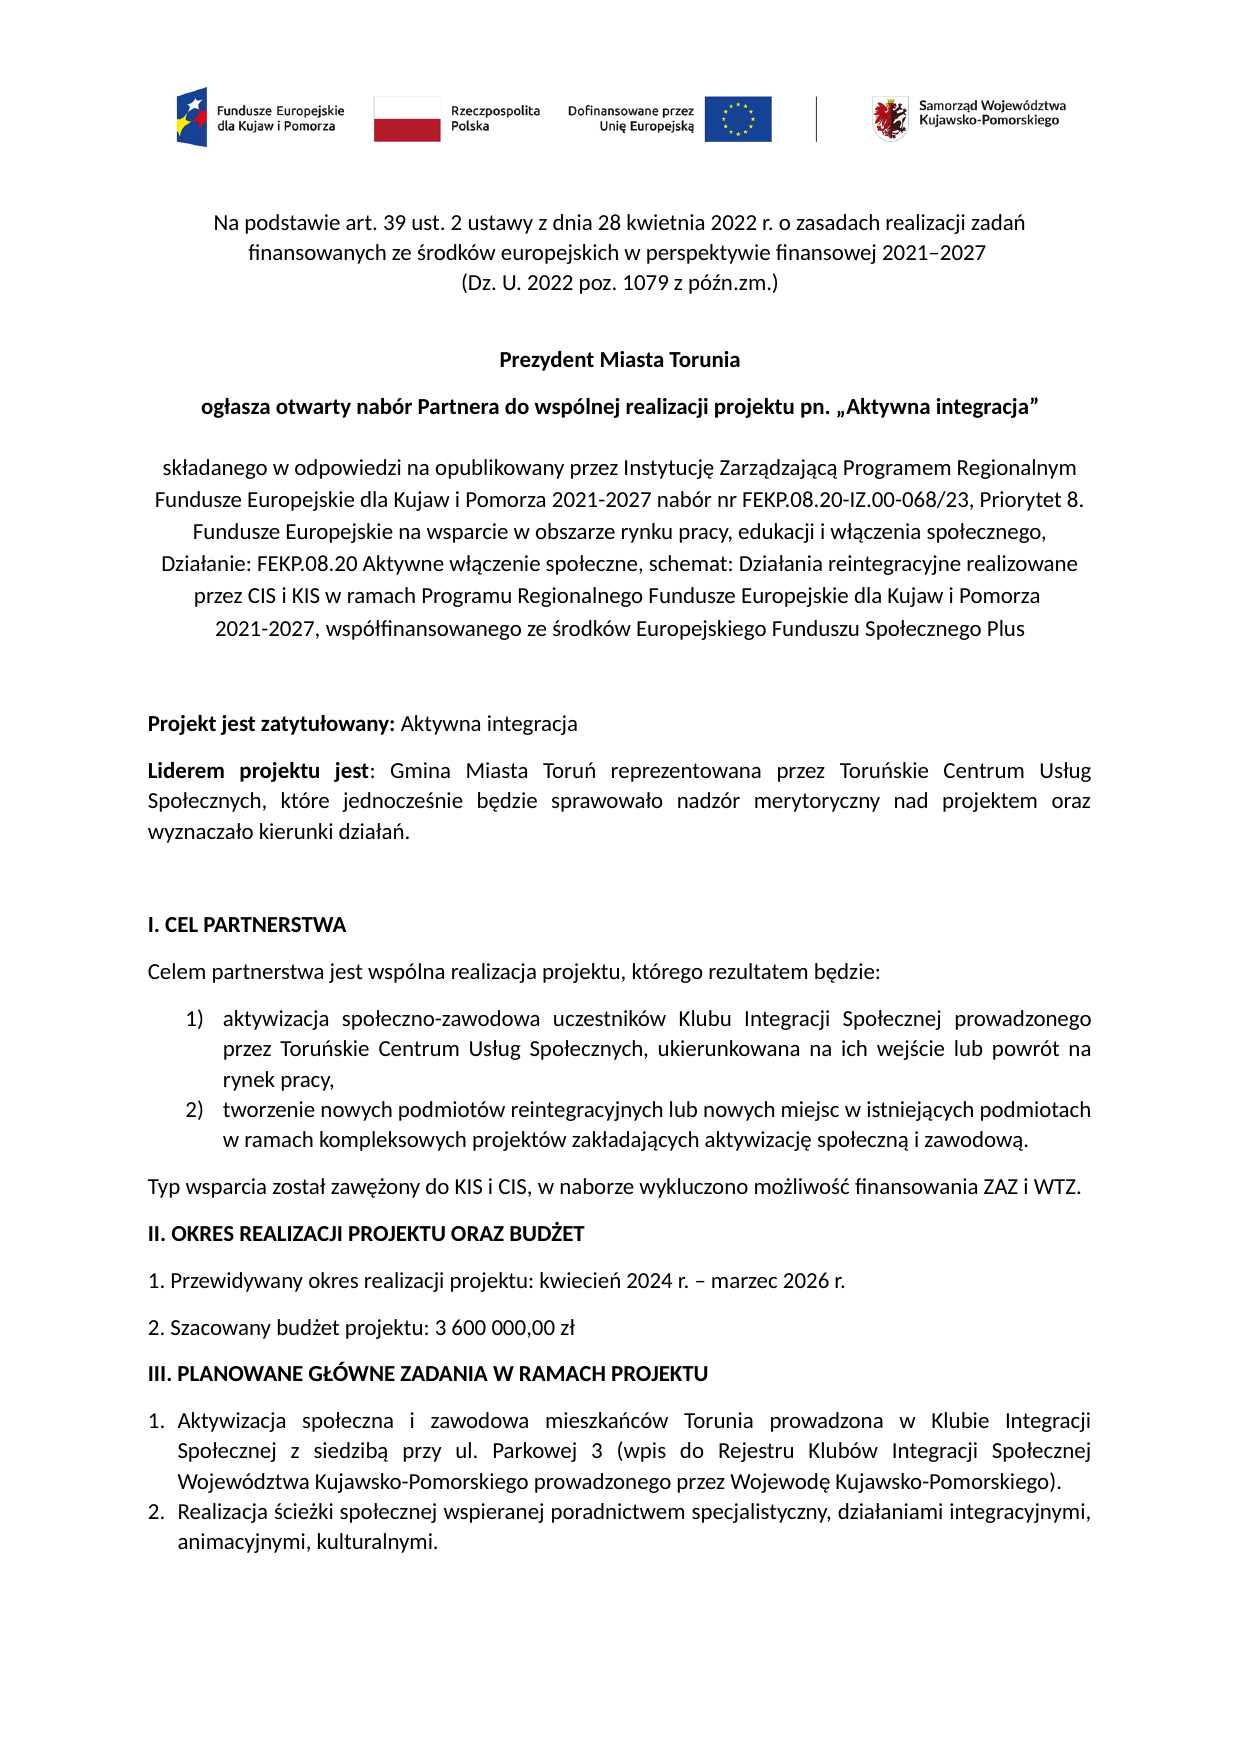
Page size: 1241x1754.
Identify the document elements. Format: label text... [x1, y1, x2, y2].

list aktywizacja społeczno-zawodowa uczestników Klubu Integracji Społecznej prowadzonego przez Toruńskie Centrum Usług Społecznych, ukierunkowana na ich wejście lub powrót na rynek pracy, [185, 1004, 1093, 1093]
text ogłasza otwarty nabór Partnera do wspólnej realizacji projektu pn. „Aktywna integracja” [148, 392, 1093, 421]
text Typ wsparcia został zawężony do KIS i CIS, w naborze wykluczono możliwość finansowania ZAZ i WTZ. [148, 1172, 1093, 1200]
text Projekt jest zatytułowany: Aktywna integracja [148, 709, 1093, 738]
text Na podstawie art. 39 ust. 2 ustawy z dnia 28 kwietnia 2022 r. o zasadach realizacji zadań finansowanych ze środków europejskich w perspektywie finansowej 2021–2027 (Dz. U. 2022 poz. 1079 z późn.zm.) [148, 208, 1093, 297]
text III. PLANOWANE GŁÓWNE ZADANIA W RAMACH PROJEKTU [148, 1359, 1093, 1388]
text Prezydent Miasta Torunia [148, 346, 1093, 374]
picture [147, 73, 1093, 162]
text 2. Szacowany budżet projektu: 3 600 000,00 zł [148, 1313, 1093, 1341]
list tworzenie nowych podmiotów reintegracyjnych lub nowych miejsc w istniejących podmiotach w ramach kompleksowych projektów zakładających aktywizację społeczną i zawodową. [185, 1095, 1093, 1153]
text składanego w odpowiedzi na opublikowany przez Instytucję Zarządzającą Programem Regionalnym Fundusze Europejskie dla Kujaw i Pomorza 2021-2027 nabór nr FEKP.08.20-IZ.00-068/23, Priorytet 8. Fundusze Europejskie na wsparcie w obszarze rynku pracy, edukacji i włączenia społecznego, Działanie: FEKP.08.20 Aktywne włączenie społeczne, schemat: Działania reintegracyjne realizowane przez CIS i KIS w ramach Programu Regionalnego Fundusze Europejskie dla Kujaw i Pomorza 2021-2027, współfinansowanego ze środków Europejskiego Funduszu Społecznego Plus [148, 453, 1093, 642]
list Aktywizacja społeczna i zawodowa mieszkańców Torunia prowadzona w Klubie Integracji Społecznej z siedzibą przy ul. Parkowej 3 (wpis do Rejestru Klubów Integracji Społecznej Województwa Kujawsko-Pomorskiego prowadzonego przez Wojewodę Kujawsko-Pomorskiego). [148, 1406, 1093, 1495]
text II. OKRES REALIZACJI PROJEKTU ORAZ BUDŻET [148, 1219, 1093, 1247]
text Celem partnerstwa jest wspólna realizacja projektu, którego rezultatem będzie: [148, 957, 1093, 986]
text I. CEL PARTNERSTWA [148, 911, 1093, 939]
text 1. Przewidywany okres realizacji projektu: kwiecień 2024 r. – marzec 2026 r. [148, 1266, 1093, 1294]
text Liderem projektu jest: Gmina Miasta Toruń reprezentowana przez Toruńskie Centrum Usług Społecznych, które jednocześnie będzie sprawowało nadzór merytoryczny nad projektem oraz wyznaczało kierunki działań. [148, 756, 1093, 845]
list Realizacja ścieżki społecznej wspieranej poradnictwem specjalistyczny, działaniami integracyjnymi, animacyjnymi, kulturalnymi. [148, 1497, 1093, 1555]
